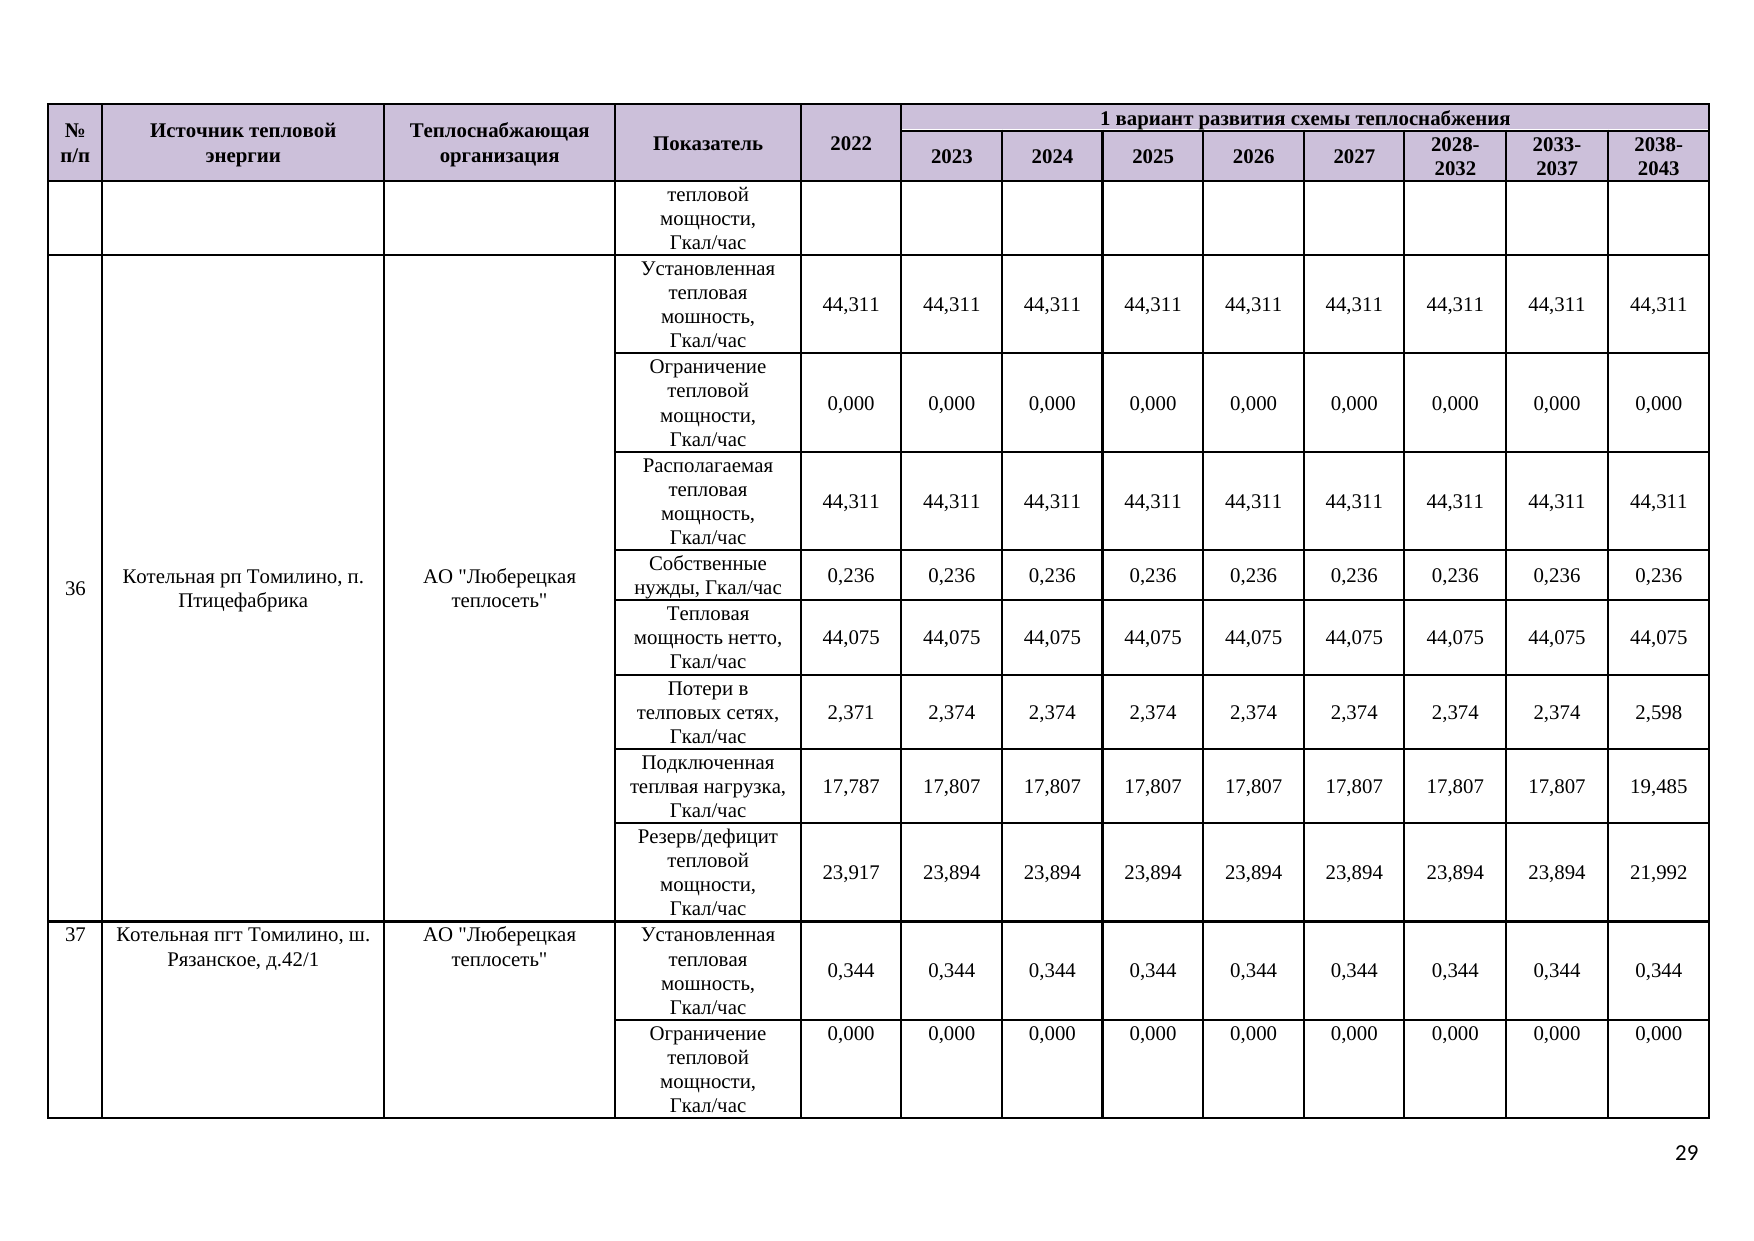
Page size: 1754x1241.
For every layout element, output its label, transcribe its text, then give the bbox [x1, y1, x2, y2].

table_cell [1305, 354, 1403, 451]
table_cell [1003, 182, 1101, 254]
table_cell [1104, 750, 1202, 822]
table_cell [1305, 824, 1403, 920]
table_cell 2026 [1204, 132, 1303, 180]
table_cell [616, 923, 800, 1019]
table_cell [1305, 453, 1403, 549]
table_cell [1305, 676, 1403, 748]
table_cell 2025 [1104, 132, 1202, 180]
table_cell 2027 [1305, 132, 1403, 180]
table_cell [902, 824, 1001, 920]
table_header 2022 [802, 105, 900, 180]
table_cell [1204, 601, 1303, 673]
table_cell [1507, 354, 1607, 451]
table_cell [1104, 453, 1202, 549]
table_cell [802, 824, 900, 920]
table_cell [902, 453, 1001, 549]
table_header 1 вариант развития схемы теплоснабжения [902, 105, 1708, 129]
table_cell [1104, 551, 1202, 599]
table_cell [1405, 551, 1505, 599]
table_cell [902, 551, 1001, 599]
table_cell 2028-2032 [1405, 132, 1505, 180]
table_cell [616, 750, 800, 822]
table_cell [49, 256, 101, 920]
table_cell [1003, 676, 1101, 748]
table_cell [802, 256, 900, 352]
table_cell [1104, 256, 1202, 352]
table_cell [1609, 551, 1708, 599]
table_header Теплоснабжающая организация [385, 105, 614, 180]
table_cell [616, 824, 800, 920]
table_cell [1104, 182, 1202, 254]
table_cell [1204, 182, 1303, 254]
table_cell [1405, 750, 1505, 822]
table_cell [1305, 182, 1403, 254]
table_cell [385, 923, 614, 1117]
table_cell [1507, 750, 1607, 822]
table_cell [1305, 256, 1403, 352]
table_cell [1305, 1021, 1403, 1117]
table_cell 2024 [1003, 132, 1101, 180]
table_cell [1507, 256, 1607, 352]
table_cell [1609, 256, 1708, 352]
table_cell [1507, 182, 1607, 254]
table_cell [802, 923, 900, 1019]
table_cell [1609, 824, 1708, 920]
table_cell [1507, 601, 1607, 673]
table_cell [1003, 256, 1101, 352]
table_cell 2038-2043 [1609, 132, 1708, 180]
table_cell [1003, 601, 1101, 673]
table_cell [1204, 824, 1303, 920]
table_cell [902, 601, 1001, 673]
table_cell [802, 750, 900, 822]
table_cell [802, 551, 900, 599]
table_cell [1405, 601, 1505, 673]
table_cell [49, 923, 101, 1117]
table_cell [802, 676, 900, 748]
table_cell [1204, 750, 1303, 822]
table_header Показатель [616, 105, 800, 180]
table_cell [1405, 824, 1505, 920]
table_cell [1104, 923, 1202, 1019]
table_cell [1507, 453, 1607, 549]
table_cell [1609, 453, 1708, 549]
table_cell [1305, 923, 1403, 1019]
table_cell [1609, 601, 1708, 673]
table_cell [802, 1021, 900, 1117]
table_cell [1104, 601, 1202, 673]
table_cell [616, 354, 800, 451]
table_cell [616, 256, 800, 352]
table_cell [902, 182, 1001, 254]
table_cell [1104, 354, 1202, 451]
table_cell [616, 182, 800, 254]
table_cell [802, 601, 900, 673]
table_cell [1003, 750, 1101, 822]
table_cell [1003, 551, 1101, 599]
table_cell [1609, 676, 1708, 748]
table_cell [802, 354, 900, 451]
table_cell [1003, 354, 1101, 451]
table_header Источник тепловой энергии [103, 105, 383, 180]
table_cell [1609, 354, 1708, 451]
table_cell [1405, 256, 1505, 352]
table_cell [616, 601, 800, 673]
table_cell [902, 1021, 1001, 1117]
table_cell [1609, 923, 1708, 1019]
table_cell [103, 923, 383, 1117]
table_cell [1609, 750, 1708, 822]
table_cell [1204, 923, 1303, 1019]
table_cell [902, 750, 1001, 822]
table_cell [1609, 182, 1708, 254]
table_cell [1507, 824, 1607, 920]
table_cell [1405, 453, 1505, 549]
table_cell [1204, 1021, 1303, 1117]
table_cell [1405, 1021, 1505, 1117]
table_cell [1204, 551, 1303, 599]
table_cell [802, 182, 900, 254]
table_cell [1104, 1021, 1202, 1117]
table_cell 2023 [902, 132, 1001, 180]
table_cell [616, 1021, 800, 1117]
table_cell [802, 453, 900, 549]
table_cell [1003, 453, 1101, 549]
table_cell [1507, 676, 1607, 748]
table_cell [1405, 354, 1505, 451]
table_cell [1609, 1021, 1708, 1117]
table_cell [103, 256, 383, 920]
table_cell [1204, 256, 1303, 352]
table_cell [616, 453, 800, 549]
table_cell 2033-2037 [1507, 132, 1607, 180]
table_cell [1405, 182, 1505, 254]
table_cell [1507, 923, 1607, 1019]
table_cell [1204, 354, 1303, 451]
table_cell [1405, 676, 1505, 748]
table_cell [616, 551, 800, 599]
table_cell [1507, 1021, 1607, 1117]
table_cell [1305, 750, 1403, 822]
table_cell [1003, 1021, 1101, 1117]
table_header № п/п [49, 105, 101, 180]
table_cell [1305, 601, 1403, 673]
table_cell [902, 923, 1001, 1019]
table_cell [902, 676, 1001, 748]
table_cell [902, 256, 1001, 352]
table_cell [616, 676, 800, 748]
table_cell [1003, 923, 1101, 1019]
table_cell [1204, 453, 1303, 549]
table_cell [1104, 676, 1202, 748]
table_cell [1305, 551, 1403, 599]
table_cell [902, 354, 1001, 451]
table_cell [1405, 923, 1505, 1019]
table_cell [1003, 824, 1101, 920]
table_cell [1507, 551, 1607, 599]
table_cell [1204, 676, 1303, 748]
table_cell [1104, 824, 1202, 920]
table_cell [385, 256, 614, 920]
